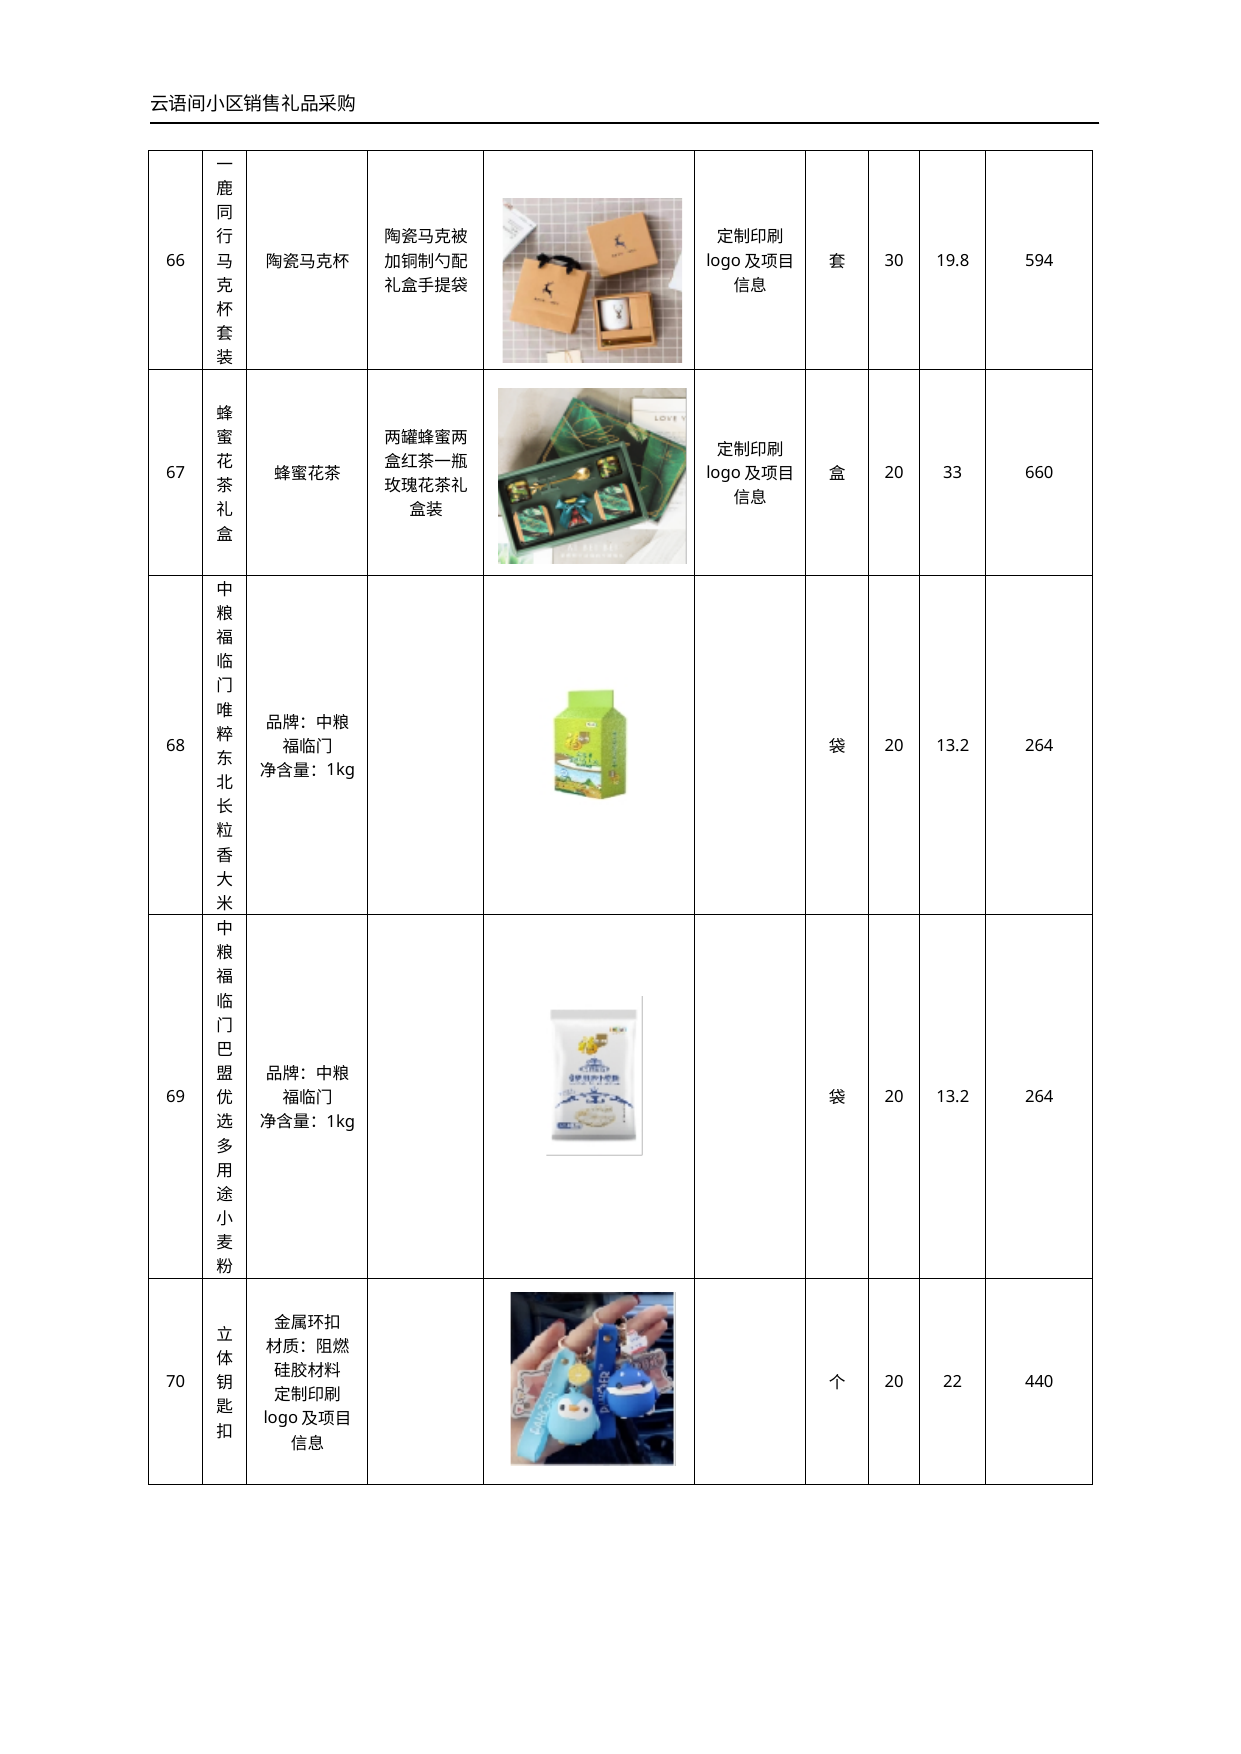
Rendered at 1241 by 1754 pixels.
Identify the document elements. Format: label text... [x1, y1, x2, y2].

table_cell 13.2 [920, 576, 985, 914]
table_cell [484, 576, 694, 914]
picture [498, 388, 688, 564]
table_cell 19.8 [920, 151, 985, 368]
table_cell [368, 576, 483, 914]
table_cell 69 [149, 915, 202, 1278]
table_cell [484, 1279, 694, 1484]
table_cell 33 [920, 370, 985, 575]
table_cell 定制印刷logo及项目信息 [695, 151, 805, 368]
table_cell 264 [986, 915, 1092, 1278]
table_cell 立体钥匙扣 [203, 1279, 246, 1484]
table_cell 袋 [806, 576, 868, 914]
table_cell 金属环扣 材质：阻燃硅胶材料 定制印刷logo及项目信息 [247, 1279, 367, 1484]
table_cell 两罐蜂蜜两盒红茶一瓶玫瑰花茶礼盒装 [368, 370, 483, 575]
table_cell 67 [149, 370, 202, 575]
table_cell 蜂蜜花茶礼盒 [203, 370, 246, 575]
picture [510, 1292, 677, 1466]
table_cell [484, 370, 694, 575]
table_cell [695, 576, 805, 914]
table_cell [368, 1279, 483, 1484]
table_cell 中粮福临门巴盟优选多用途小麦粉 [203, 915, 246, 1278]
table_cell 定制印刷logo及项目信息 [695, 370, 805, 575]
table_cell [484, 151, 694, 368]
table_cell 个 [806, 1279, 868, 1484]
table_cell 品牌：中粮 福临门 净含量：1kg [247, 576, 367, 914]
table_cell 70 [149, 1279, 202, 1484]
picture [502, 198, 683, 363]
table_cell 20 [869, 576, 919, 914]
table_cell 20 [869, 915, 919, 1278]
table_cell 66 [149, 151, 202, 368]
table_cell 中粮福临门唯粹东北长粒香大米 [203, 576, 246, 914]
table_cell [484, 915, 694, 1278]
table_cell 440 [986, 1279, 1092, 1484]
table_cell 20 [869, 1279, 919, 1484]
table_cell 68 [149, 576, 202, 914]
table_cell 594 [986, 151, 1092, 368]
table_cell 陶瓷马克被加铜制勺配礼盒手提袋 [368, 151, 483, 368]
table_cell [695, 915, 805, 1278]
table_cell 袋 [806, 915, 868, 1278]
table_cell 陶瓷马克杯 [247, 151, 367, 368]
picture [546, 996, 644, 1157]
table_cell 盒 [806, 370, 868, 575]
table_cell 一鹿同行马克杯套装 [203, 151, 246, 368]
table_cell [368, 915, 483, 1278]
table_cell 品牌：中粮 福临门 净含量：1kg [247, 915, 367, 1278]
table_cell 20 [869, 370, 919, 575]
table_cell 13.2 [920, 915, 985, 1278]
table_cell [695, 1279, 805, 1484]
table_cell 22 [920, 1279, 985, 1484]
table_cell 套 [806, 151, 868, 368]
table_cell 蜂蜜花茶 [247, 370, 367, 575]
table_cell 30 [869, 151, 919, 368]
table_cell 660 [986, 370, 1092, 575]
picture [496, 677, 684, 809]
table_cell 264 [986, 576, 1092, 914]
